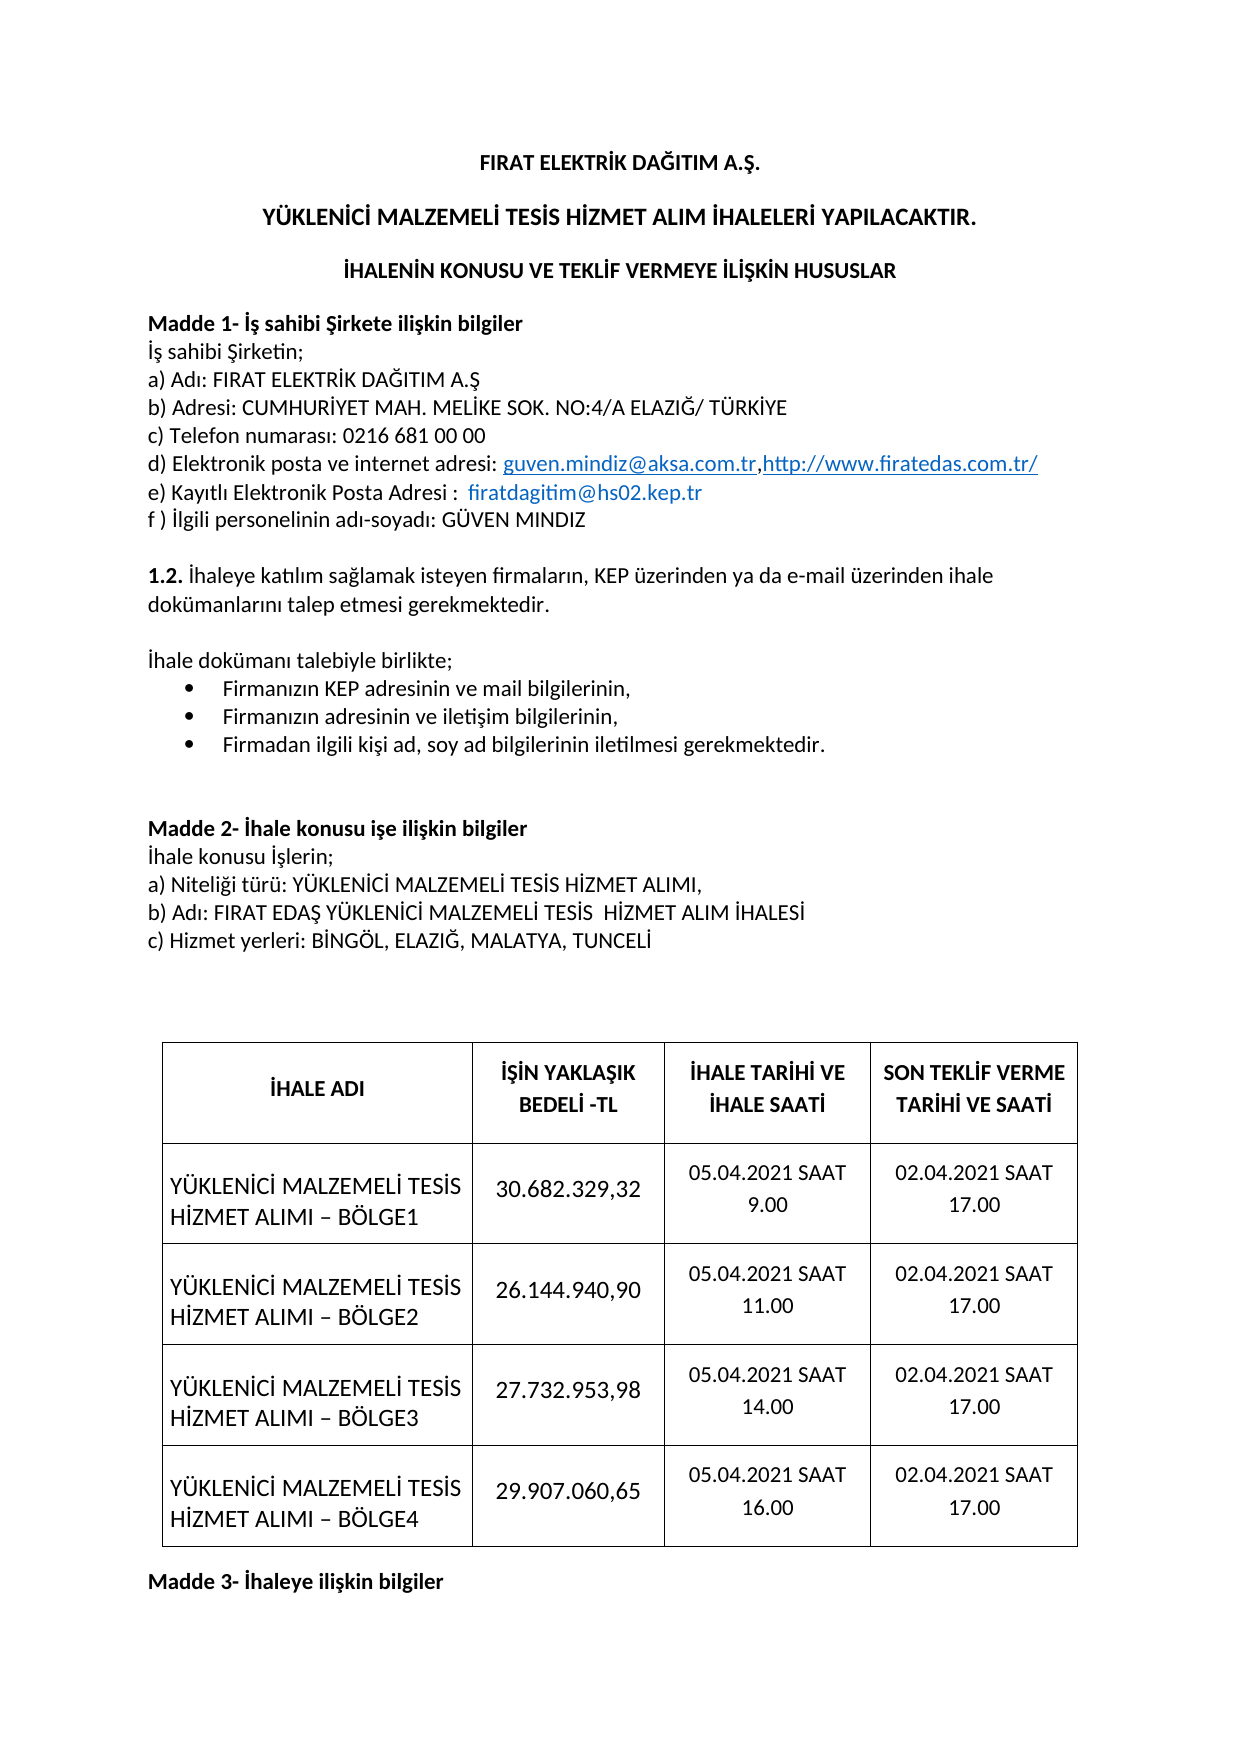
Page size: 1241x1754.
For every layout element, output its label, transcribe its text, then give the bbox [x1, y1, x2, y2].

table_cell YÜKLENİCİ MALZEMELİ TESİS HİZMET ALIMI – BÖLGE1 [163, 1144, 472, 1243]
text e) Kayıtlı Elektronik Posta Adresi : firatdagitim@hs02.kep.tr [148, 478, 1093, 506]
table_header SON TEKLİF VERME TARİHİ VE SAATİ [871, 1043, 1077, 1143]
text c) Telefon numarası: 0216 681 00 00 [148, 422, 1093, 449]
text a) Niteliği türü: YÜKLENİCİ MALZEMELİ TESİS HİZMET ALIMI, [148, 870, 1093, 898]
text Madde 3- İhaleye ilişkin bilgiler [148, 1066, 1093, 1595]
table_cell 02.04.2021 SAAT 17.00 [871, 1446, 1077, 1546]
text a) Adı: FIRAT ELEKTRİK DAĞITIM A.Ş [148, 366, 1093, 393]
table_cell 02.04.2021 SAAT 17.00 [871, 1244, 1077, 1344]
text f ) İlgili personelinin adı-soyadı: GÜVEN MINDIZ [148, 506, 1093, 534]
text Madde 1- İş sahibi Şirkete ilişkin bilgiler [148, 309, 1093, 337]
text İHALENİN KONUSU VE TEKLİF VERMEYE İLİŞKİN HUSUSLAR [148, 256, 1093, 284]
list Firmanızın KEP adresinin ve mail bilgilerinin, [185, 674, 1093, 702]
table_header İHALE TARİHİ VE İHALE SAATİ [665, 1043, 870, 1143]
text c) Hizmet yerleri: BİNGÖL, ELAZIĞ, MALATYA, TUNCELİ [148, 926, 1093, 954]
table_cell YÜKLENİCİ MALZEMELİ TESİS HİZMET ALIMI – BÖLGE4 [163, 1446, 472, 1546]
table_header İHALE ADI [163, 1043, 472, 1143]
table_cell 29.907.060,65 [473, 1446, 664, 1546]
table_cell 05.04.2021 SAAT 9.00 [665, 1144, 870, 1243]
table_cell 02.04.2021 SAAT 17.00 [871, 1345, 1077, 1445]
text İhale konusu İşlerin; [148, 842, 1093, 870]
table_cell YÜKLENİCİ MALZEMELİ TESİS HİZMET ALIMI – BÖLGE3 [163, 1345, 472, 1445]
table_cell 05.04.2021 SAAT 14.00 [665, 1345, 870, 1445]
text Madde 2- İhale konusu işe ilişkin bilgiler [148, 814, 1093, 842]
text b) Adı: FIRAT EDAŞ YÜKLENİCİ MALZEMELİ TESİS HİZMET ALIM İHALESİ [148, 898, 1093, 926]
text d) Elektronik posta ve internet adresi: guven.mindiz@aksa.com.tr,http://www.firatedas.com.tr/ [148, 449, 1093, 478]
table_cell 05.04.2021 SAAT 16.00 [665, 1446, 870, 1546]
text FIRAT ELEKTRİK DAĞITIM A.Ş. [148, 148, 1093, 176]
table_cell 27.732.953,98 [473, 1345, 664, 1445]
table_cell 30.682.329,32 [473, 1144, 664, 1243]
text YÜKLENİCİ MALZEMELİ TESİS HİZMET ALIM İHALELERİ YAPILACAKTIR. [148, 201, 1093, 231]
text 1.2. İhaleye katılım sağlamak isteyen firmaların, KEP üzerinden ya da e-mail üzerinden ihale dokümanlarını talep etmesi gerekmektedir. [148, 562, 1093, 618]
list Firmanızın adresinin ve iletişim bilgilerinin, [185, 702, 1093, 730]
list Firmadan ilgili kişi ad, soy ad bilgilerinin iletilmesi gerekmektedir. [185, 730, 1093, 758]
table_header İŞİN YAKLAŞIK BEDELİ -TL [473, 1043, 664, 1143]
text b) Adresi: CUMHURİYET MAH. MELİKE SOK. NO:4/A ELAZIĞ/ TÜRKİYE [148, 393, 1093, 422]
text İhale dokümanı talebiyle birlikte; [148, 646, 1093, 674]
table_cell YÜKLENİCİ MALZEMELİ TESİS HİZMET ALIMI – BÖLGE2 [163, 1244, 472, 1344]
text İş sahibi Şirketin; [148, 337, 1093, 366]
table_cell 05.04.2021 SAAT 11.00 [665, 1244, 870, 1344]
table_cell 26.144.940,90 [473, 1244, 664, 1344]
table_cell 02.04.2021 SAAT 17.00 [871, 1144, 1077, 1243]
